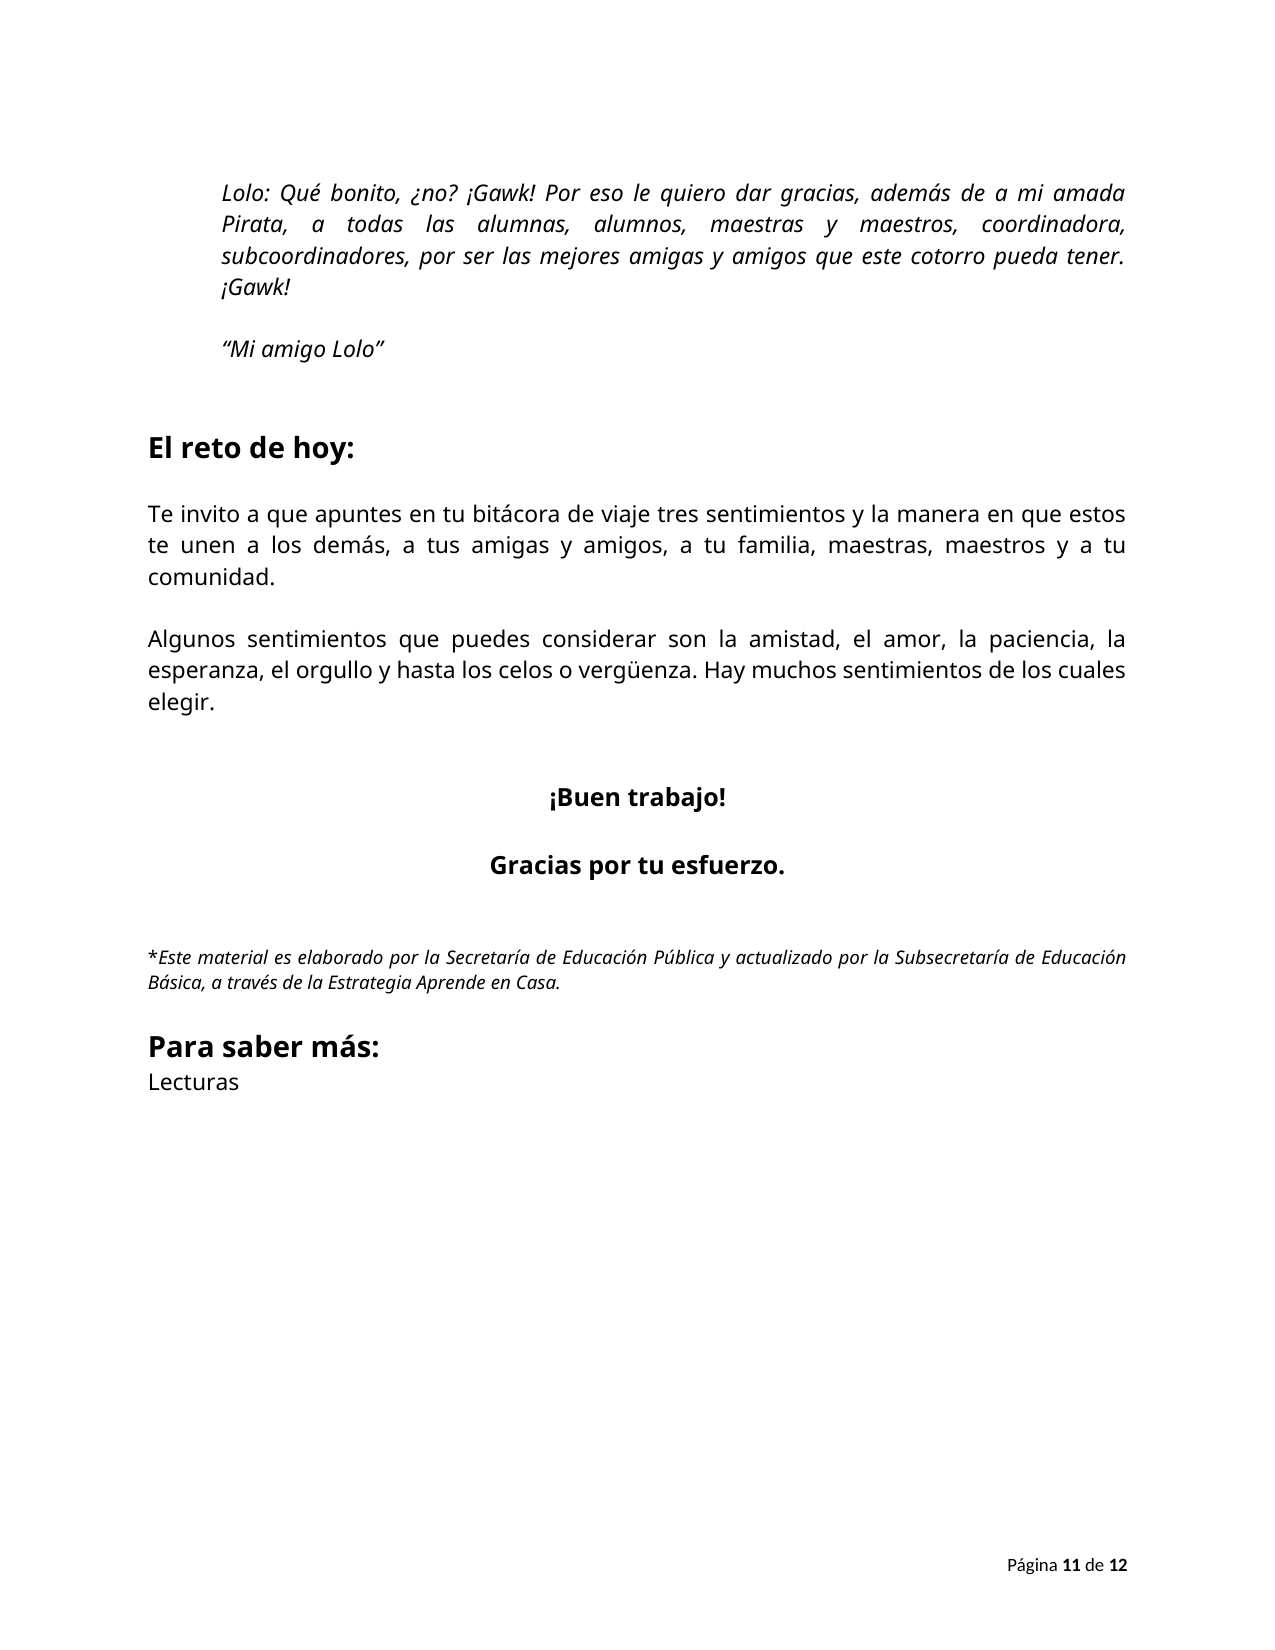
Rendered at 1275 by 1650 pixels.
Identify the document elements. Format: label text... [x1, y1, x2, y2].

text Para saber más: [148, 1026, 1127, 1066]
text Te invito a que apuntes en tu bitácora de viaje tres sentimientos y la manera en que estos te unen a los demás, a tus amigas y amigos, a tu familia, maestras, maestros y a tu comunidad. [148, 498, 1127, 592]
text Lolo: Qué bonito, ¿no? ¡Gawk! Por eso le quiero dar gracias, además de a mi amada Pirata, a todas las alumnas, alumnos, maestras y maestros, coordinadora, subcoordinadores, por ser las mejores amigas y amigos que este cotorro pueda tener. ¡Gawk! [221, 177, 1127, 302]
text El reto de hoy: [148, 427, 1127, 467]
text ¡Buen trabajo! [148, 779, 1127, 813]
text Gracias por tu esfuerzo. [148, 847, 1127, 882]
text *Este material es elaborado por la Secretaría de Educación Pública y actualizado por la Subsecretaría de Educación Básica, a través de la Estrategia Aprende en Casa. [148, 944, 1127, 995]
text Lecturas [148, 1066, 1127, 1097]
text Algunos sentimientos que puedes considerar son la amistad, el amor, la paciencia, la esperanza, el orgullo y hasta los celos o vergüenza. Hay muchos sentimientos de los cuales elegir. [148, 623, 1127, 717]
text “Mi amigo Lolo” [221, 333, 1127, 365]
